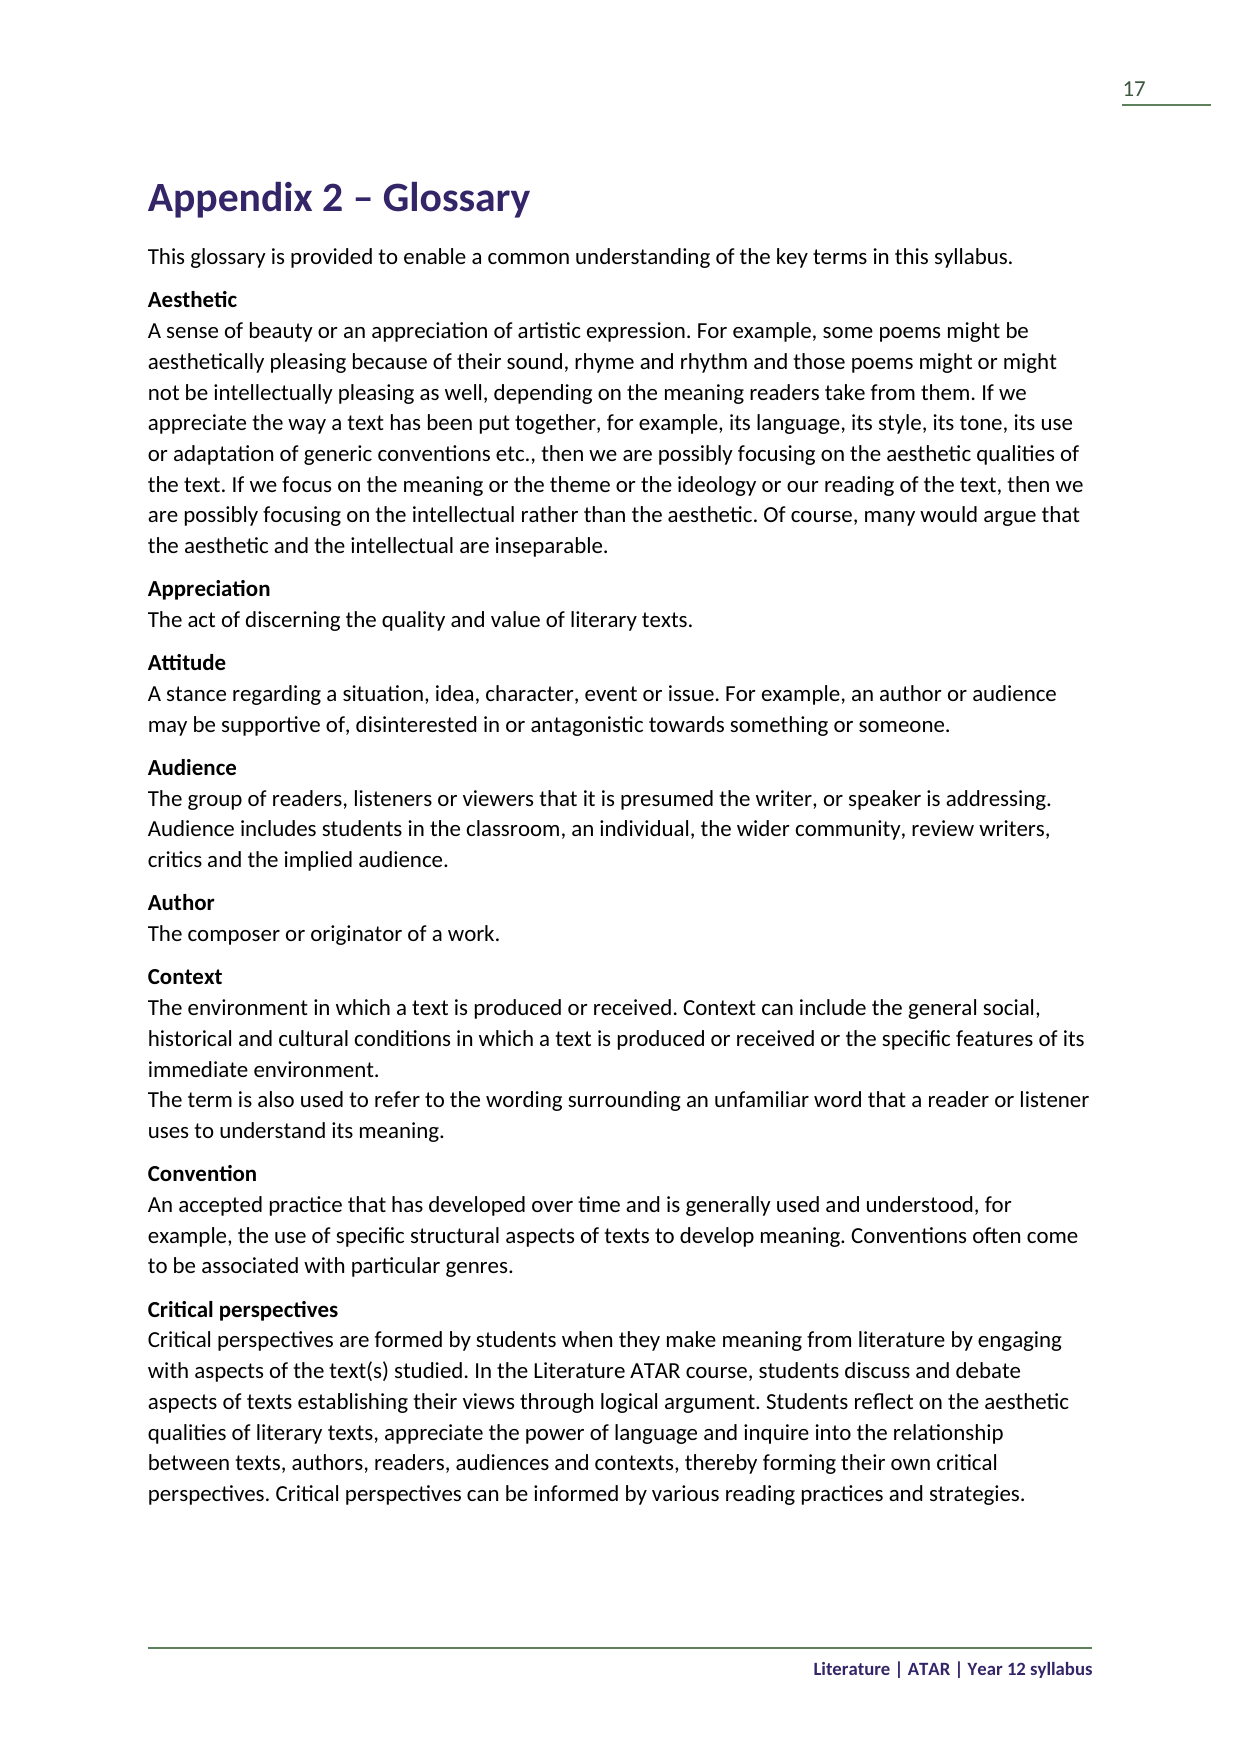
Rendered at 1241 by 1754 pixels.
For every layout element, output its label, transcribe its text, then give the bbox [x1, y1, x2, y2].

text Convention An accepted practice that has developed over time and is generally used and understood, for example, the use of specific structural aspects of texts to develop meaning. Conventions often come to be associated with particular genres. [148, 1159, 1092, 1279]
text Attitude A stance regarding a situation, idea, character, event or issue. For example, an author or audience may be supportive of, disinterested in or antagonistic towards something or someone. [148, 648, 1092, 738]
text Audience The group of readers, listeners or viewers that it is presumed the writer, or speaker is addressing. Audience includes students in the classroom, an individual, the wider community, review writers, critics and the implied audience. [148, 753, 1092, 873]
text Context The environment in which a text is produced or received. Context can include the general social, historical and cultural conditions in which a text is produced or received or the specific features of its immediate environment. The term is also used to refer to the wording surrounding an unfamiliar word that a reader or listener uses to understand its meaning. [148, 962, 1092, 1144]
text Author The composer or originator of a work. [148, 888, 1092, 947]
text Aesthetic A sense of beauty or an appreciation of artistic expression. For example, some poems might be aesthetically pleasing because of their sound, rhyme and rhythm and those poems might or might not be intellectually pleasing as well, depending on the meaning readers take from them. If we appreciate the way a text has been put together, for example, its language, its style, its tone, its use or adaptation of generic conventions etc., then we are possibly focusing on the aesthetic qualities of the text. If we focus on the meaning or the theme or the ideology or our reading of the text, then we are possibly focusing on the intellectual rather than the aesthetic. Of course, many would argue that the aesthetic and the intellectual are inseparable. [148, 285, 1092, 559]
text Appreciation The act of discerning the quality and value of literary texts. [148, 574, 1092, 633]
subtitle Appendix 2 – Glossary [148, 171, 1092, 222]
text This glossary is provided to enable a common understanding of the key terms in this syllabus. [148, 242, 1092, 270]
text Critical perspectives Critical perspectives are formed by students when they make meaning from literature by engaging with aspects of the text(s) studied. In the Literature ATAR course, students discuss and debate aspects of texts establishing their views through logical argument. Students reflect on the aesthetic qualities of literary texts, appreciate the power of language and inquire into the relationship between texts, authors, readers, audiences and contexts, thereby forming their own critical perspectives. Critical perspectives can be informed by various reading practices and strategies. [148, 1295, 1092, 1507]
